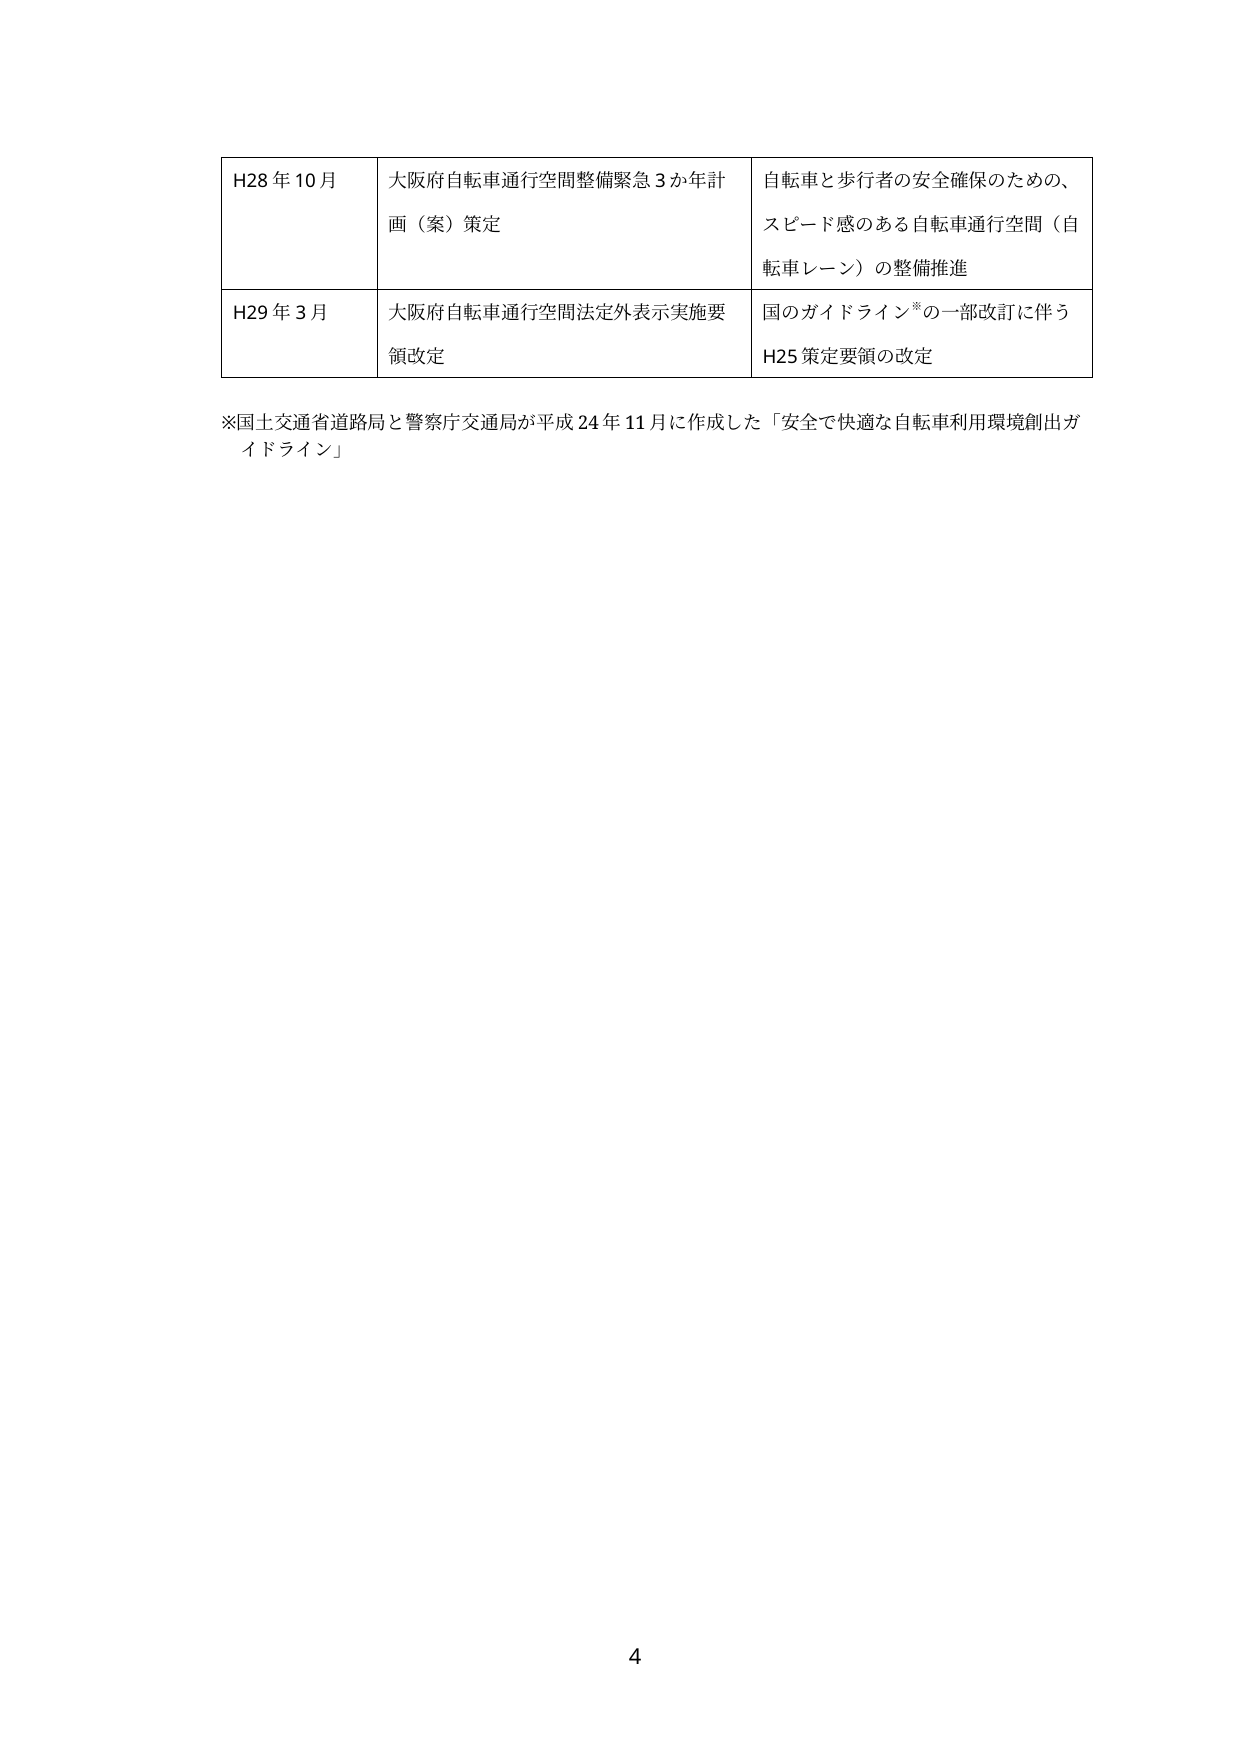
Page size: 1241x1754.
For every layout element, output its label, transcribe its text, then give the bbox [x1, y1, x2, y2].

table_cell 自転車と歩行者の安全確保のための、スピード感のある自転車通行空間（自転車レーン）の整備推進 [752, 158, 1092, 289]
table_cell 国のガイドライン※の一部改訂に伴うH25策定要領の改定 [752, 290, 1092, 377]
table_cell 大阪府自転車通行空間法定外表示実施要領改定 [378, 290, 751, 377]
text ※国土交通省道路局と警察庁交通局が平成24年11月に作成した「安全で快適な自転車利用環境創出ガイドライン」 [221, 408, 1092, 462]
table_cell H28年10月 [222, 158, 377, 289]
table_cell H29年 3月 [222, 290, 377, 377]
table_cell 大阪府自転車通行空間整備緊急3か年計画（案）策定 [378, 158, 751, 289]
